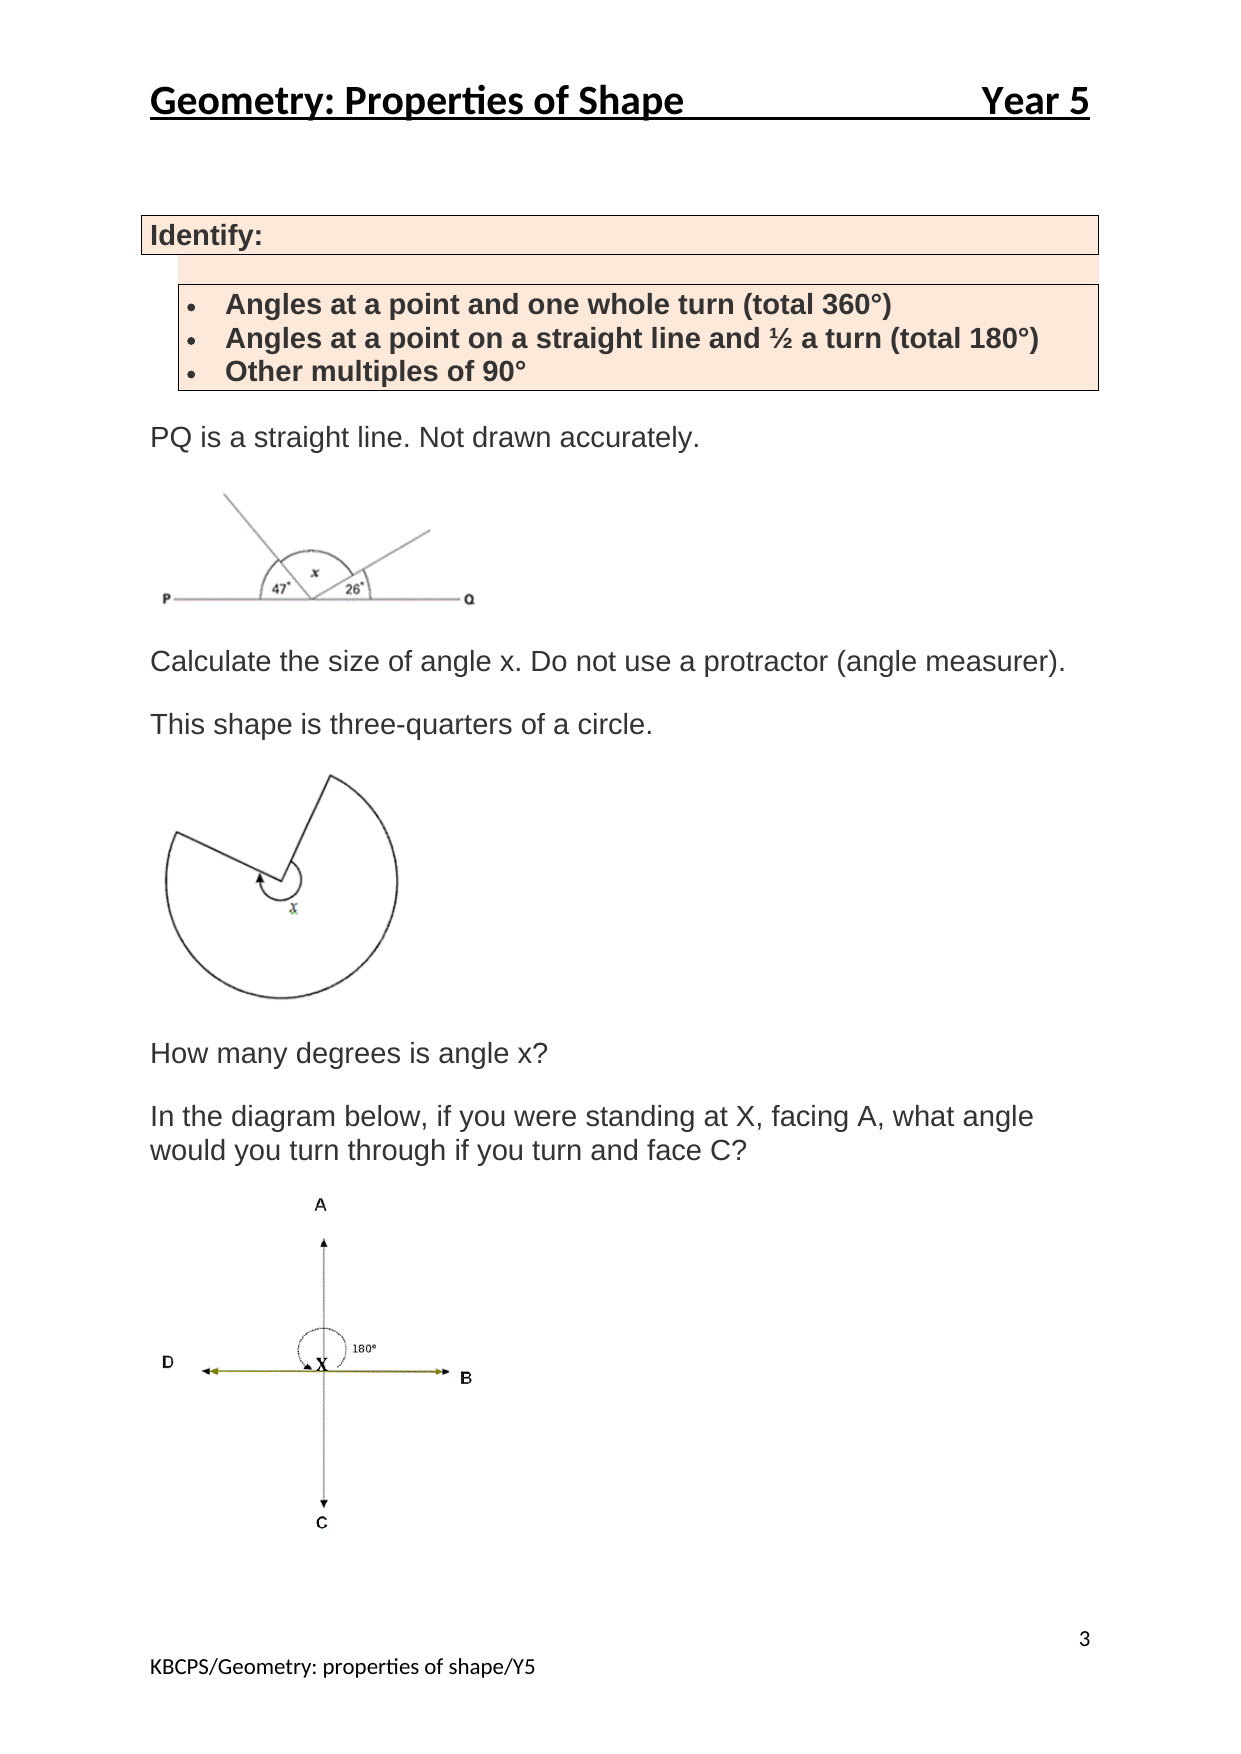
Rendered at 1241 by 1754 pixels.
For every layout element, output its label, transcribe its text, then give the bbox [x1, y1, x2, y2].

text Calculate the size of angle x. Do not use a protractor (angle measurer). [150, 644, 1090, 678]
text Identify: [142, 216, 1098, 254]
picture [150, 1195, 478, 1532]
text How many degrees is angle x? [150, 1036, 1090, 1070]
text In the diagram below, if you were standing at X, facing A, what angle would you turn through if you turn and face C? [150, 1099, 1090, 1166]
list Angles at a point on a straight line and ½ a turn (total 180°) [179, 318, 1098, 351]
list Other multiples of 90° [179, 351, 1098, 390]
list Angles at a point and one whole turn (total 360°) [179, 285, 1098, 318]
picture [150, 483, 483, 616]
text This shape is three-quarters of a circle. [150, 707, 1090, 741]
picture [150, 769, 412, 1008]
text PQ is a straight line. Not drawn accurately. [150, 420, 1090, 454]
